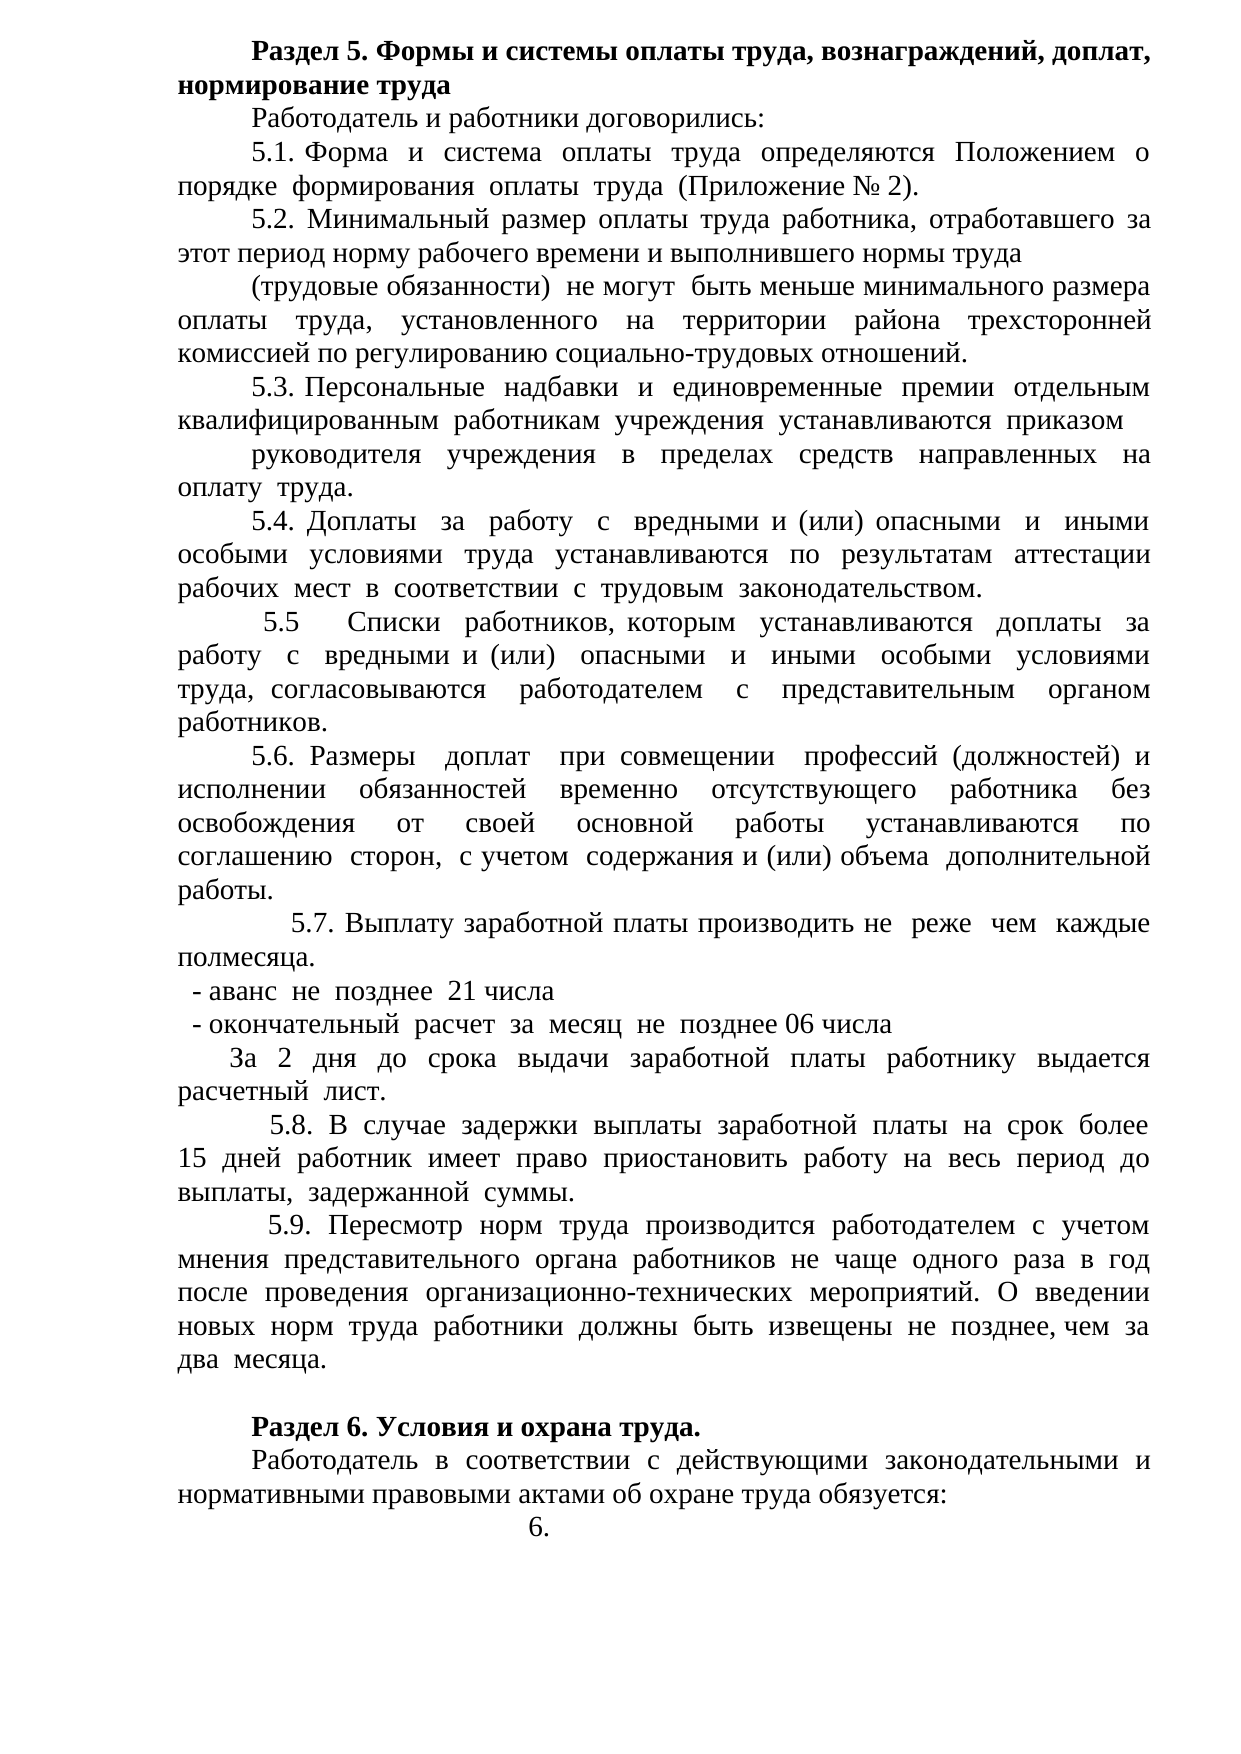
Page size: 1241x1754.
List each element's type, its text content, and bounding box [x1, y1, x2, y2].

text 5.9. Пересмотр норм труда производится работодателем с учетом мнения представительного органа работников не чаще одного раза в год после проведения организационно-технических мероприятий. О введении новых норм труда работники должны быть извещены не позднее, чем за два месяца. [177, 1207, 1152, 1375]
text 5.6. Размеры доплат при совмещении профессий (должностей) и исполнении обязанностей временно отсутствующего работника без освобождения от своей основной работы устанавливаются по соглашению сторон, с учетом содержания и (или) объема дополнительной работы. [177, 738, 1152, 906]
text 5.8. В случае задержки выплаты заработной платы на срок более 15 дней работник имеет право приостановить работу на весь период до выплаты, задержанной суммы. [177, 1107, 1152, 1207]
text 6. [177, 1509, 1152, 1543]
text - аванс не позднее 21 числа [177, 973, 1152, 1006]
text 5.1. Форма и система оплаты труда определяются Положением о порядке формирования оплаты труда (Приложение № 2). [177, 134, 1152, 201]
text руководителя учреждения в пределах средств направленных на оплату труда. [177, 436, 1152, 503]
text 5.2. Минимальный размер оплаты труда работника, отработавшего за этот период норму рабочего времени и выполнившего нормы труда [177, 201, 1152, 268]
text - окончательный расчет за месяц не позднее 06 числа [177, 1006, 1152, 1040]
text 5.5 Списки работников, которым устанавливаются доплаты за работу с вредными и (или) опасными и иными особыми условиями труда, согласовываются работодателем с представительным органом работников. [177, 604, 1152, 738]
text Работодатель и работники договорились: [177, 101, 1152, 134]
text Раздел 6. Условия и охрана труда. [177, 1409, 1152, 1442]
text (трудовые обязанности) не могут быть меньше минимального размера оплаты труда, установленного на территории района трехсторонней комиссией по регулированию социально-трудовых отношений. [177, 268, 1152, 369]
text 5.4. Доплаты за работу с вредными и (или) опасными и иными особыми условиями труда устанавливаются по результатам аттестации рабочих мест в соответствии с трудовым законодательством. [177, 503, 1152, 604]
text Раздел 5. Формы и системы оплаты труда, вознаграждений, доплат, нормирование труда [177, 33, 1152, 101]
text 5.3. Персональные надбавки и единовременные премии отдельным квалифицированным работникам учреждения устанавливаются приказом [177, 369, 1152, 436]
text 5.7. Выплату заработной платы производить не реже чем каждые полмесяца. [177, 906, 1152, 973]
text За 2 дня до срока выдачи заработной платы работнику выдается расчетный лист. [177, 1040, 1152, 1107]
text Работодатель в соответствии с действующими законодательными и нормативными правовыми актами об охране труда обязуется: [177, 1442, 1152, 1509]
